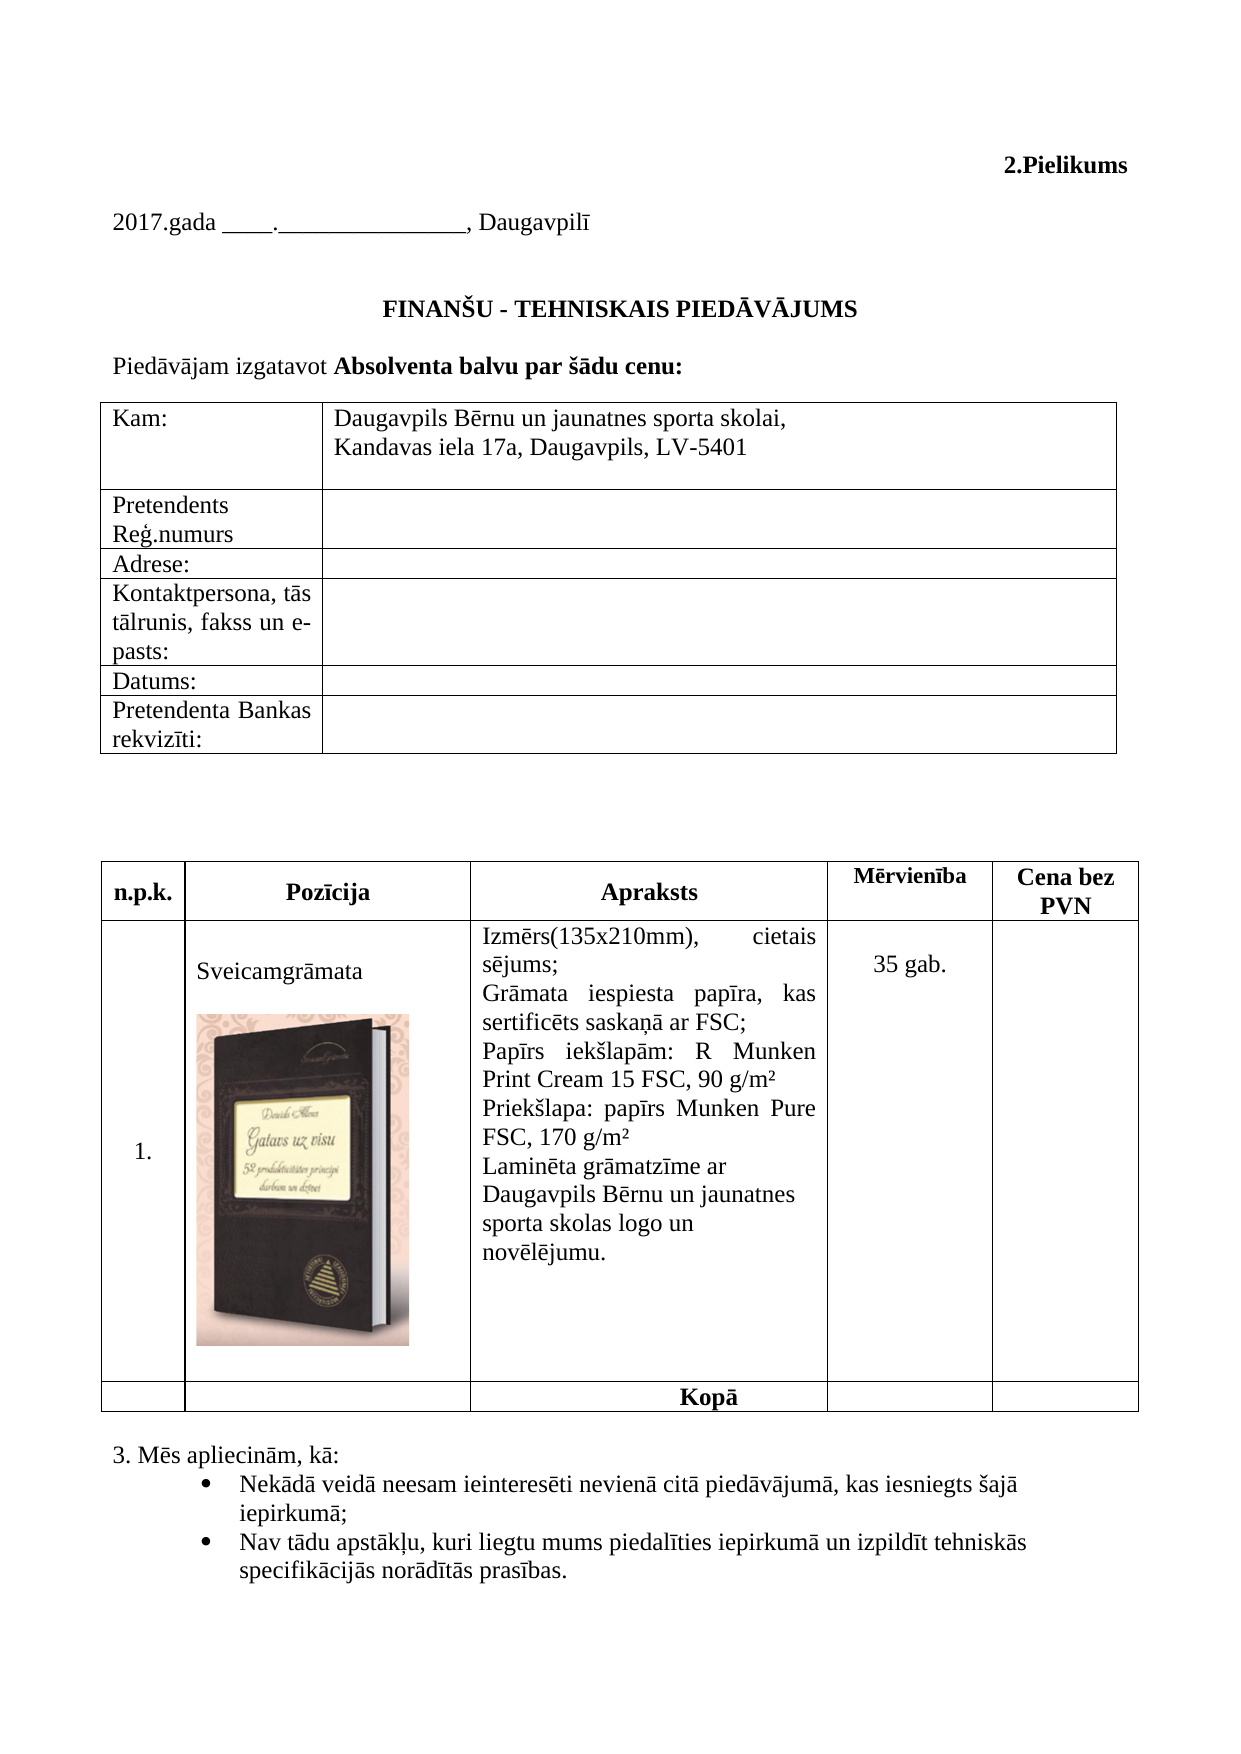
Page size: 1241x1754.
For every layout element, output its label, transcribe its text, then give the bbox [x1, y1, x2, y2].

table_cell 1. [102, 921, 184, 1381]
table_header Apraksts [471, 862, 827, 920]
table_cell [323, 579, 1116, 665]
table_cell Kopā [471, 1382, 827, 1411]
table_cell Datums: [101, 666, 322, 694]
table_header Mērvienība [828, 862, 992, 920]
text FINANŠU - TEHNISKAIS PIEDĀVĀJUMS [112, 294, 1128, 322]
table_cell [186, 1382, 470, 1411]
table_cell [323, 666, 1116, 694]
table_cell [993, 921, 1138, 1381]
table_header Cena bez PVN [993, 862, 1138, 920]
list Nekādā veidā neesam ieinteresēti nevienā citā piedāvājumā, kas iesniegts šajā iepirkumā; [202, 1469, 1128, 1527]
table_cell [102, 1382, 112, 1411]
text 2017.gada ____._______________, Daugavpilī [112, 207, 1128, 236]
table_cell [828, 1382, 992, 1411]
table_cell Sveicamgrāmata [186, 921, 470, 1381]
table_cell [993, 1382, 1138, 1411]
table_cell [323, 549, 1116, 577]
text 3. Mēs apliecinām, kā: [112, 1440, 1128, 1469]
text 2.Pielikums [112, 150, 1128, 179]
table_header Kam: [101, 403, 322, 489]
table_cell 35 gab. [828, 921, 992, 1381]
table_header n.p.k. [102, 862, 184, 920]
table_header Daugavpils Bērnu un jaunatnes sporta skolai, Kandavas iela 17a, Daugavpils, LV-5401 [323, 403, 1116, 489]
table_cell Adrese: [101, 549, 322, 577]
table_cell [323, 696, 1116, 753]
picture [196, 1014, 410, 1346]
list Nav tādu apstākļu, kuri liegtu mums piedalīties iepirkumā un izpildīt tehniskās specifikācijās norādītās prasības. [202, 1527, 1128, 1584]
table_cell Pretendents Reģ.numurs [101, 490, 322, 548]
table_cell Pretendenta Bankas rekvizīti: [101, 696, 322, 753]
table_cell [174, 1382, 184, 1411]
table_cell Izmērs(135x210mm), cietais sējums; Grāmata iespiesta papīra, kas sertificēts saskaņā ar FSC; Papīrs iekšlapām: R Munken Print Cream 15 FSC, 90 g/m² Priekšlapa: papīrs Munken Pure FSC, 170 g/m² Laminēta grāmatzīme ar Daugavpils Bērnu un jaunatnes sporta skolas logo un novēlējumu. [471, 921, 827, 1381]
table_header Pozīcija [186, 862, 470, 920]
text Piedāvājam izgatavot Absolventa balvu par šādu cenu: [112, 351, 1128, 380]
table_cell [323, 490, 1116, 548]
table_cell Kontaktpersona, tās tālrunis, fakss un e-pasts: [101, 579, 322, 665]
